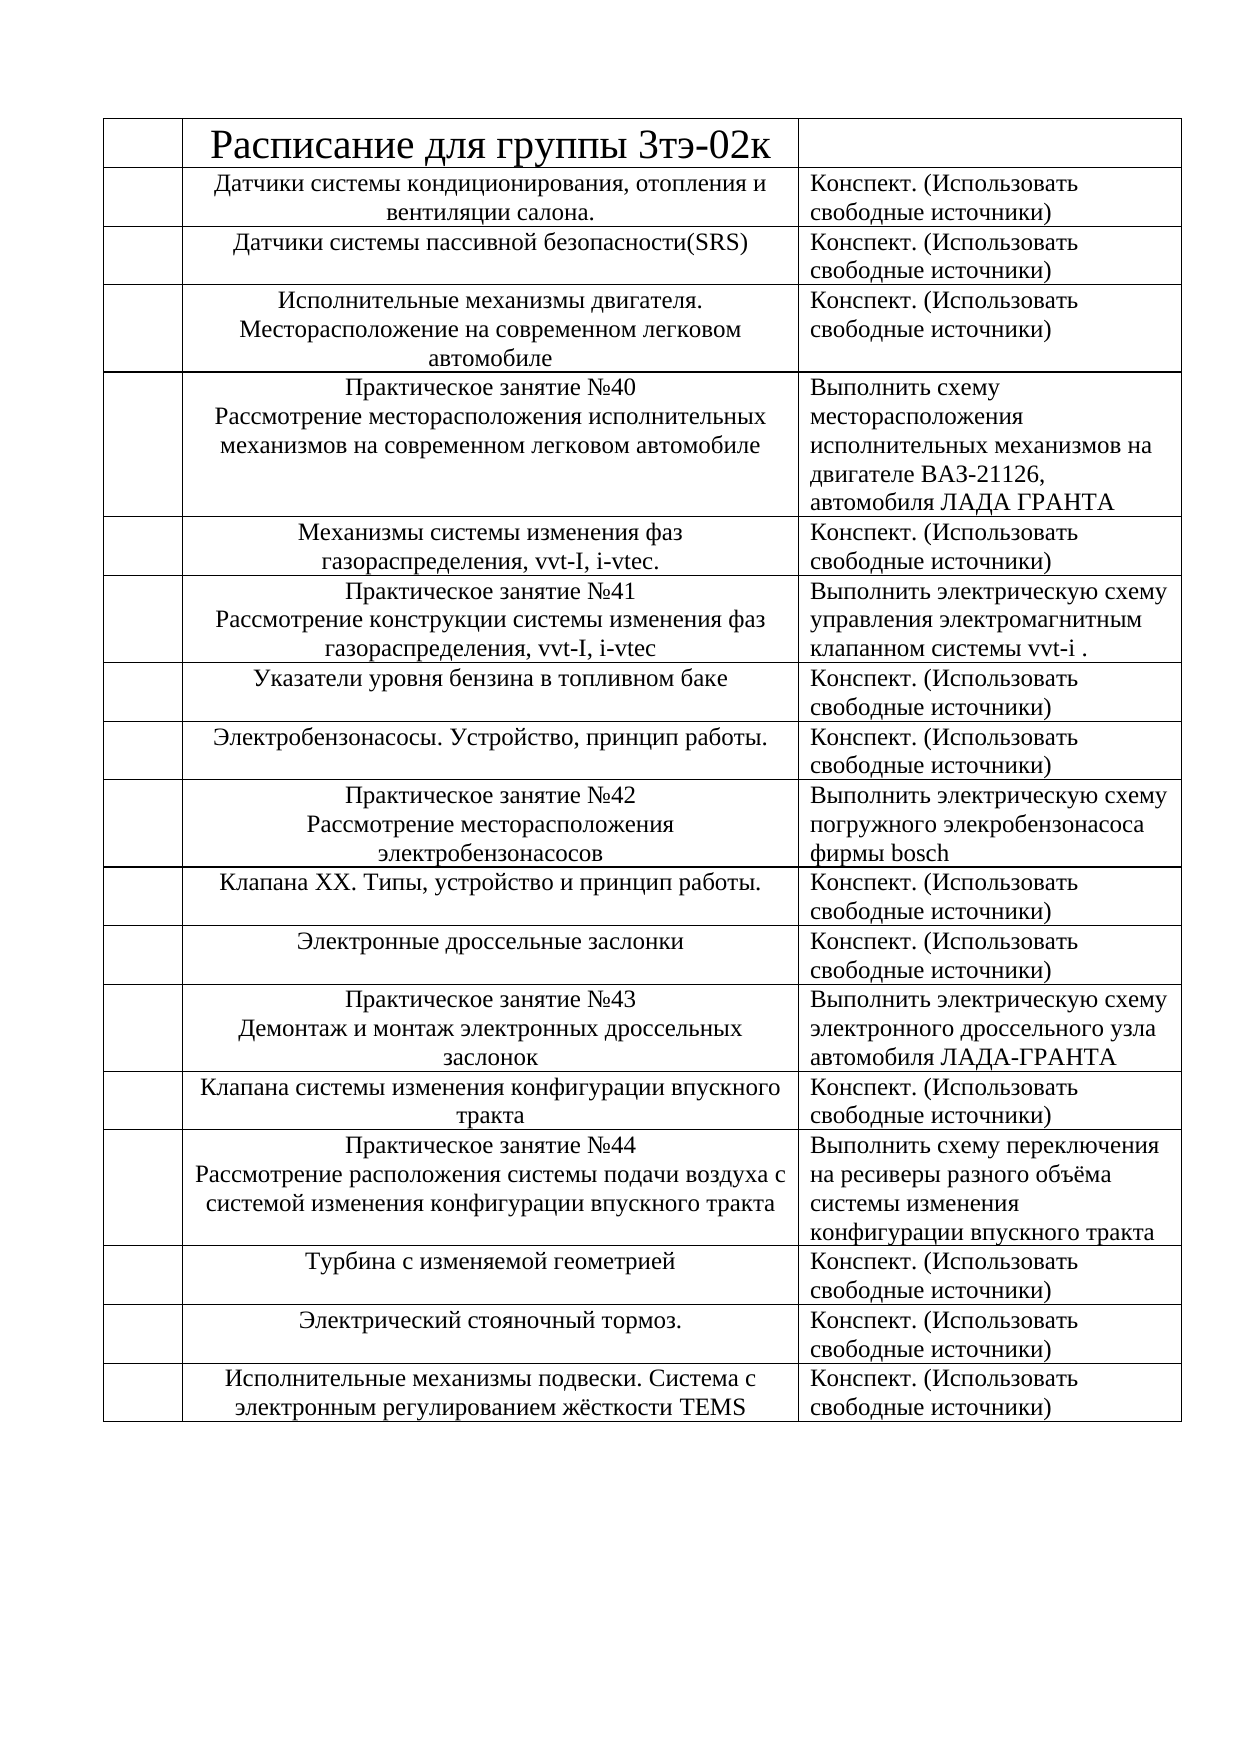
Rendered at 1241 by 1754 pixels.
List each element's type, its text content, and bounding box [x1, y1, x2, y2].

table_cell Датчики системы пассивной безопасности(SRS) [183, 227, 798, 284]
table_cell [104, 1130, 182, 1245]
table_cell Клапана системы изменения конфигурации впускного тракта [183, 1072, 798, 1129]
table_cell Выполнить электрическую схему управления электромагнитным клапанном системы vvt-i . [799, 576, 1181, 662]
table_cell Выполнить электрическую схему электронного дроссельного узла автомобиля ЛАДА-ГРАНТА [799, 985, 1181, 1071]
table_cell [104, 1072, 182, 1129]
table_cell [104, 985, 182, 1071]
table_header [104, 119, 182, 167]
table_cell Конспект. (Использовать свободные источники) [799, 1246, 1181, 1304]
table_cell Конспект. (Использовать свободные источники) [799, 1072, 1181, 1129]
table_cell Практическое занятие №44 Рассмотрение расположения системы подачи воздуха с системой изменения конфигурации впускного тракта [183, 1130, 798, 1245]
table_cell Выполнить электрическую схему погружного элекробензонасоса фирмы bosch [799, 780, 1181, 866]
table_cell [104, 576, 182, 662]
table_cell [104, 868, 182, 925]
table_cell [104, 517, 182, 575]
table_cell Конспект. (Использовать свободные источники) [799, 227, 1181, 284]
table_header Расписание для группы 3тэ-02к [183, 119, 798, 167]
table_cell [104, 1246, 182, 1304]
table_cell Клапана ХХ. Типы, устройство и принцип работы. [183, 868, 798, 925]
table_cell [104, 1364, 182, 1421]
table_cell Конспект. (Использовать свободные источники) [799, 926, 1181, 983]
table_cell Датчики системы кондиционирования, отопления и вентиляции салона. [183, 168, 798, 226]
table_cell Практическое занятие №42 Рассмотрение месторасположения электробензонасосов [183, 780, 798, 866]
table_cell Конспект. (Использовать свободные источники) [799, 1305, 1181, 1362]
table_cell Конспект. (Использовать свободные источники) [799, 517, 1181, 575]
table_cell Конспект. (Использовать свободные источники) [799, 1364, 1181, 1421]
table_cell Практическое занятие №40 Рассмотрение месторасположения исполнительных механизмов на современном легковом автомобиле [183, 373, 798, 516]
table_cell [104, 926, 182, 983]
table_cell Конспект. (Использовать свободные источники) [799, 722, 1181, 779]
table_cell [104, 780, 182, 866]
table_cell Указатели уровня бензина в топливном баке [183, 663, 798, 721]
table_cell Практическое занятие №43 Демонтаж и монтаж электронных дроссельных заслонок [183, 985, 798, 1071]
table_cell Конспект. (Использовать свободные источники) [799, 663, 1181, 721]
table_cell Конспект. (Использовать свободные источники) [799, 285, 1181, 371]
table_cell Турбина с изменяемой геометрией [183, 1246, 798, 1304]
table_cell Электрический стояночный тормоз. [183, 1305, 798, 1362]
table_cell [104, 373, 182, 516]
table_header [799, 119, 1181, 167]
table_cell Выполнить схему месторасположения исполнительных механизмов на двигателе ВАЗ-21126, автомобиля ЛАДА ГРАНТА [799, 373, 1181, 516]
table_cell Электробензонасосы. Устройство, принцип работы. [183, 722, 798, 779]
table_cell [104, 663, 182, 721]
table_cell Практическое занятие №41 Рассмотрение конструкции системы изменения фаз газораспределения, vvt-I, i-vtec [183, 576, 798, 662]
table_cell [104, 227, 182, 284]
table_cell Исполнительные механизмы подвески. Система с электронным регулированием жёсткости TEMS [183, 1364, 798, 1421]
table_cell Исполнительные механизмы двигателя. Месторасположение на современном легковом автомобиле [183, 285, 798, 371]
table_cell [104, 168, 182, 226]
table_cell Выполнить схему переключения на ресиверы разного объёма системы изменения конфигурации впускного тракта [799, 1130, 1181, 1245]
table_cell Электронные дроссельные заслонки [183, 926, 798, 983]
table_cell [104, 1305, 182, 1362]
table_cell Механизмы системы изменения фаз газораспределения, vvt-I, i-vtec. [183, 517, 798, 575]
table_cell Конспект. (Использовать свободные источники) [799, 868, 1181, 925]
table_cell Конспект. (Использовать свободные источники) [799, 168, 1181, 226]
table_cell [104, 722, 182, 779]
table_cell [104, 285, 182, 371]
